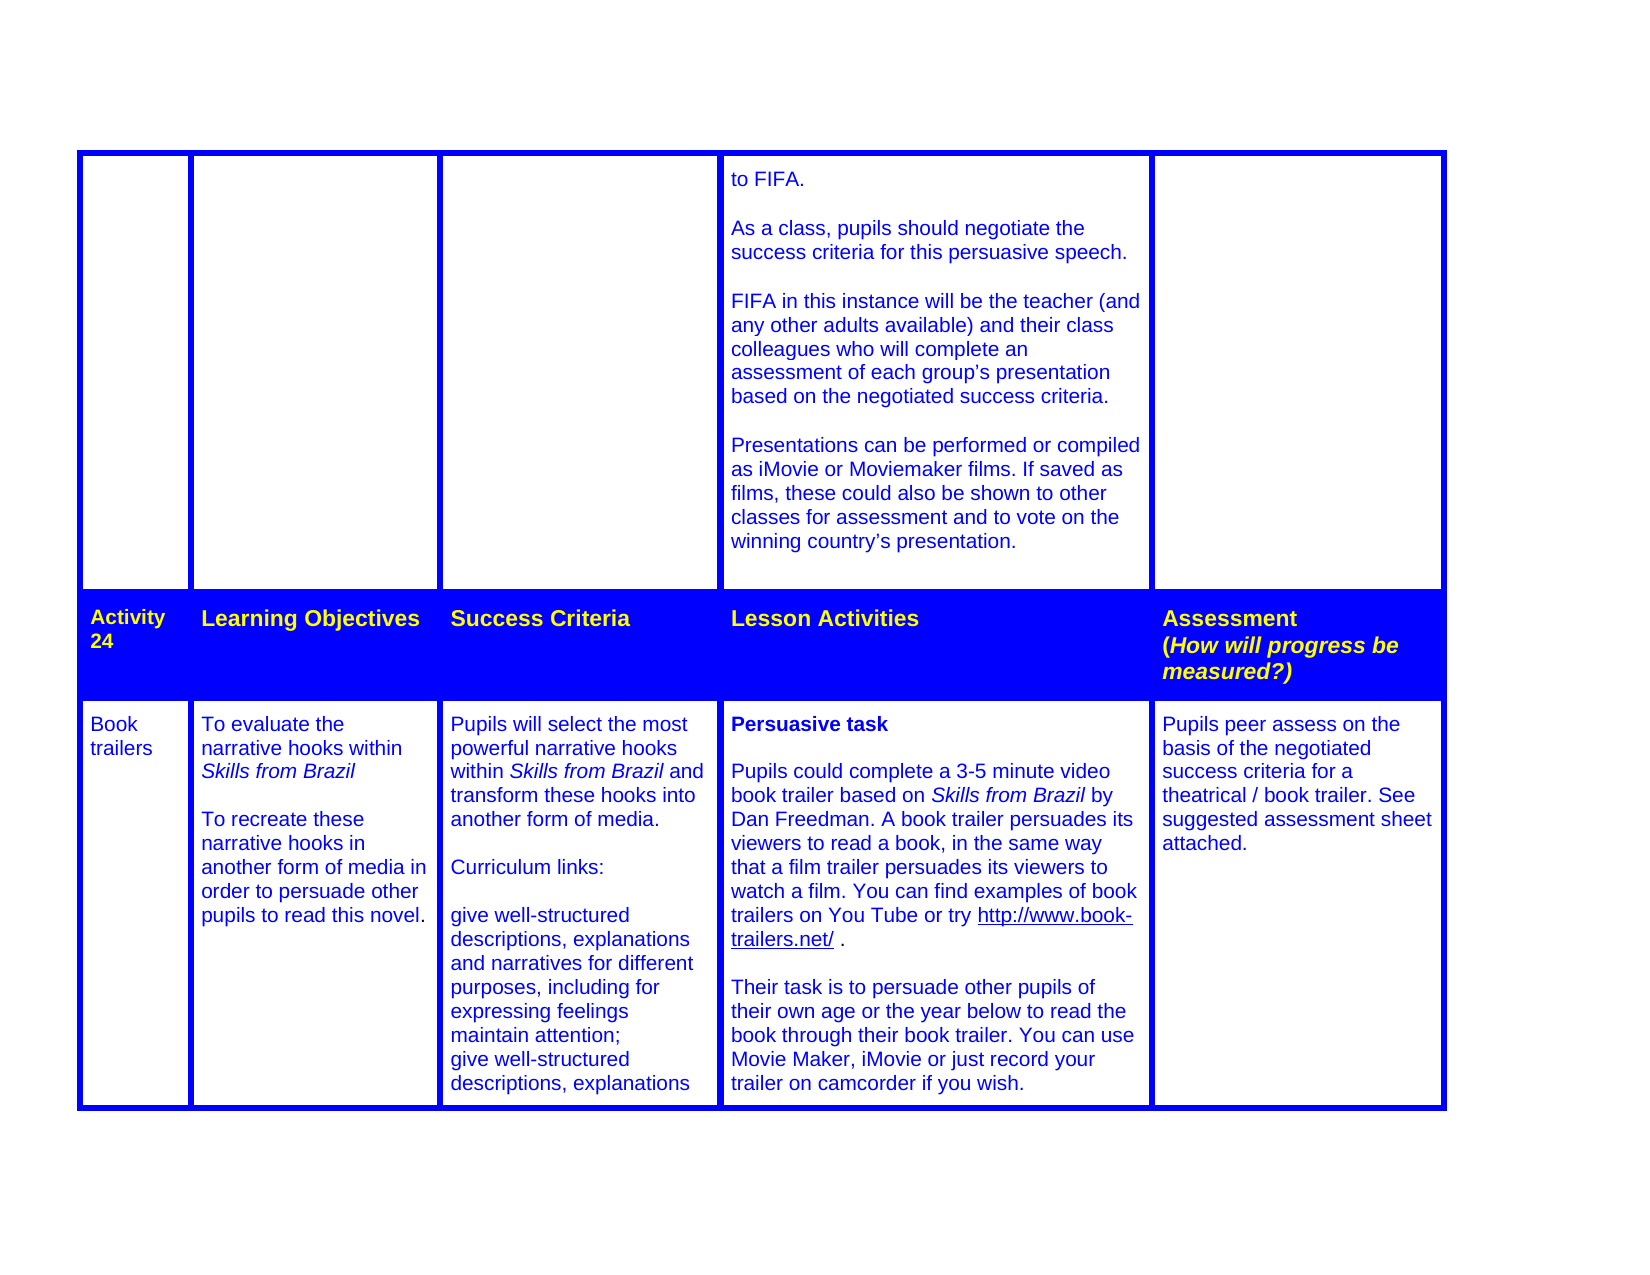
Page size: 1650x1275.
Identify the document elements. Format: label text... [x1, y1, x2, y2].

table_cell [724, 156, 1149, 588]
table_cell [1155, 701, 1441, 1105]
table_cell Activity 24 [83, 595, 188, 695]
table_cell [443, 156, 717, 588]
table_cell Learning Objectives [194, 595, 437, 695]
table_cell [83, 156, 188, 588]
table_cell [194, 701, 437, 1105]
table_cell Book trailers [83, 701, 188, 1105]
table_cell Assessment (How will progress be measured?) [1155, 595, 1441, 695]
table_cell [443, 701, 717, 1105]
table_cell Lesson Activities [724, 595, 1149, 695]
table_cell Success Criteria [443, 595, 717, 695]
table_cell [1155, 156, 1441, 588]
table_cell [724, 701, 1149, 1105]
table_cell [194, 156, 437, 588]
